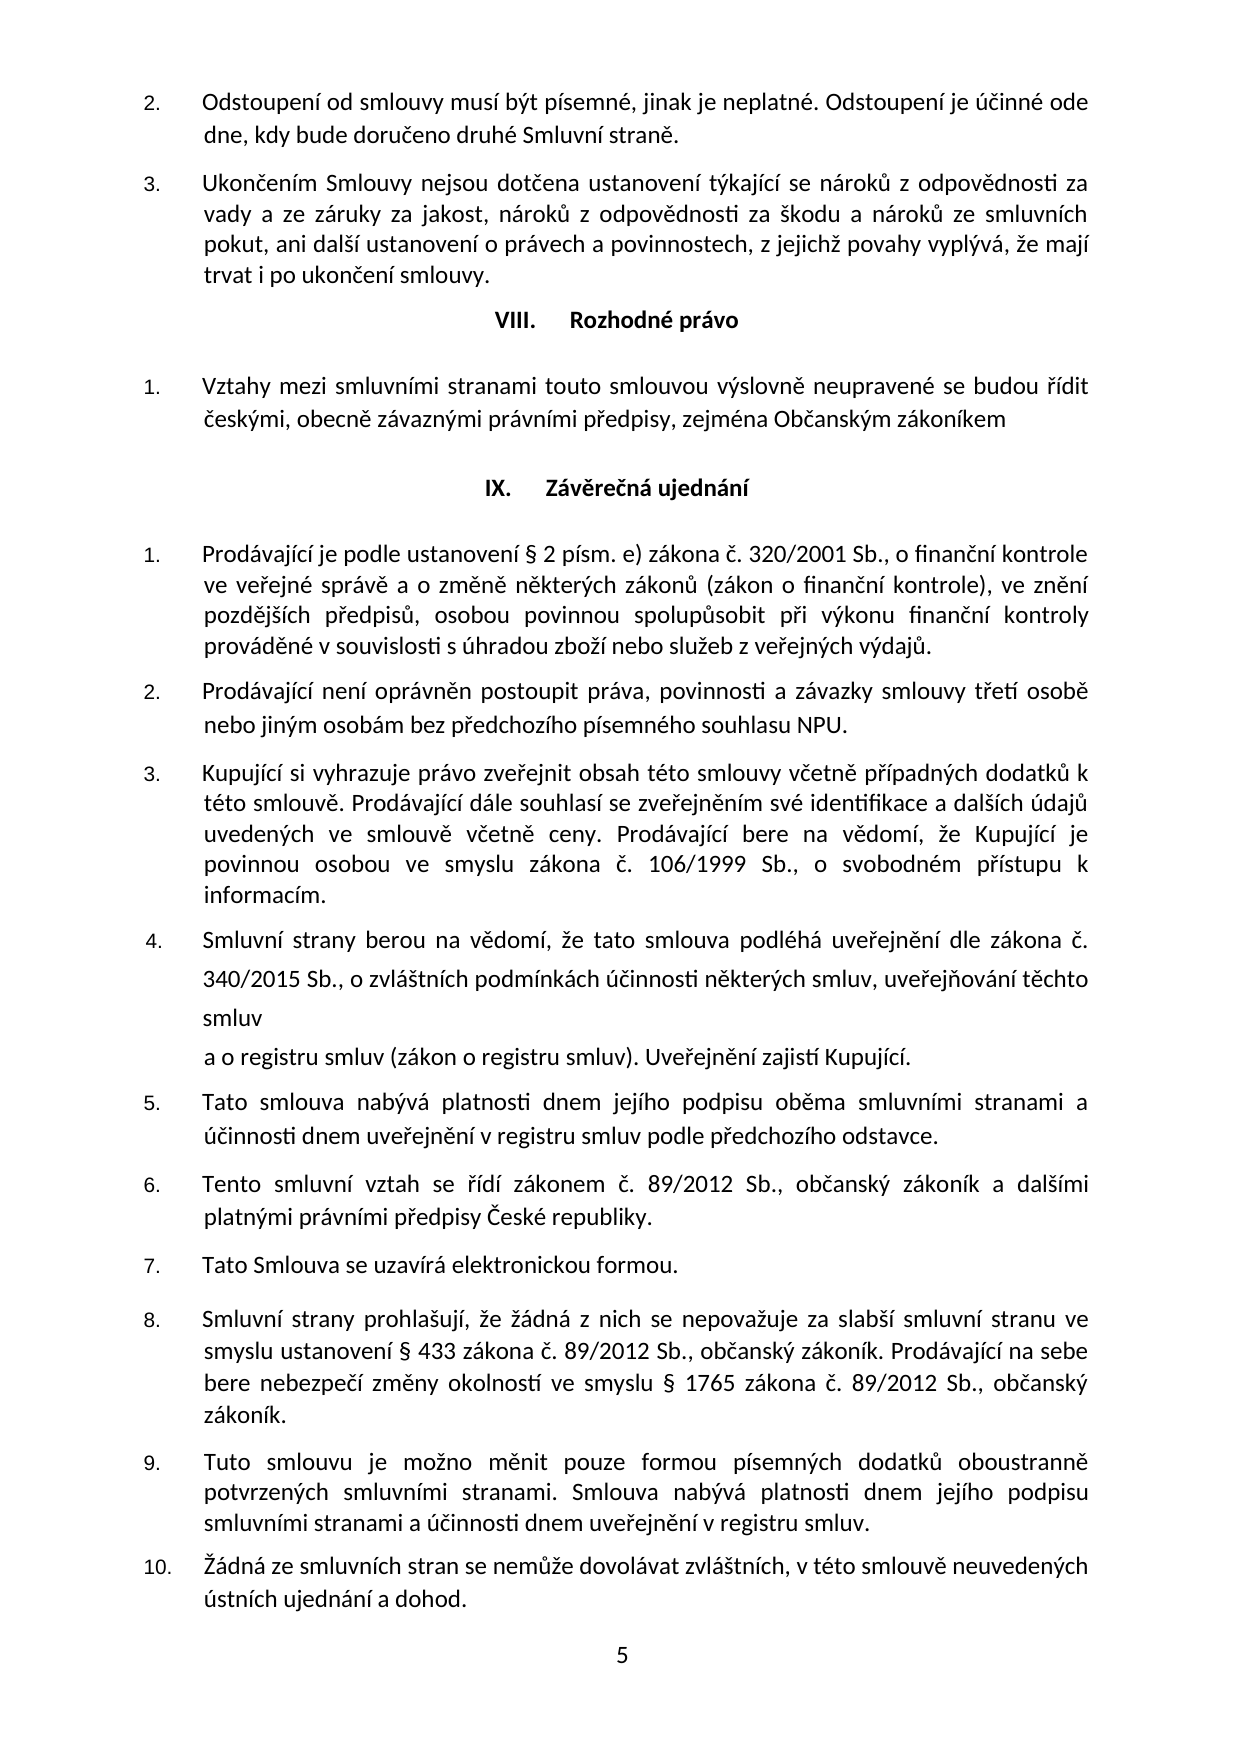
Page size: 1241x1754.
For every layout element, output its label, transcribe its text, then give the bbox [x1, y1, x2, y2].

list Ukončením Smlouvy nejsou dotčena ustanovení týkající se nároků z odpovědnosti za vady a ze záruky za jakost, nároků z odpovědnosti za škodu a nároků ze smluvních pokut, ani další ustanovení o právech a povinnostech, z jejichž povahy vyplývá, že mají trvat i po ukončení smlouvy. [143, 167, 1090, 289]
list Vztahy mezi smluvními stranami touto smlouvou výslovně neupravené se budou řídit českými, obecně závaznými právními předpisy, zejména Občanským zákoníkem [143, 370, 1090, 434]
list Tato smlouva nabývá platnosti dnem jejího podpisu oběma smluvními stranami a účinnosti dnem uveřejnění v registru smluv podle předchozího odstavce. [143, 1086, 1090, 1150]
list Smluvní strany berou na vědomí, že tato smlouva podléhá uveřejnění dle zákona č. 340/2015 Sb., o zvláštních podmínkách účinnosti některých smluv, uveřejňování těchto smluv [145, 924, 1090, 1033]
list Tato Smlouva se uzavírá elektronickou formou. [143, 1250, 1090, 1280]
list Prodávající není oprávněn postoupit práva, povinnosti a závazky smlouvy třetí osobě nebo jiným osobám bez předchozího písemného souhlasu NPU. [143, 675, 1090, 739]
list Tento smluvní vztah se řídí zákonem č. 89/2012 Sb., občanský zákoník a dalšími platnými právními předpisy České republiky. [143, 1168, 1090, 1232]
list Odstoupení od smlouvy musí být písemné, jinak je neplatné. Odstoupení je účinné ode dne, kdy bude doručeno druhé Smluvní straně. [143, 86, 1090, 150]
text 10. Žádná ze smluvních stran se nemůže dovolávat zvláštních, v této smlouvě neuvedených ústních ujednání a dohod. [143, 1550, 1090, 1614]
list Smluvní strany prohlašují, že žádná z nich se nepovažuje za slabší smluvní stranu ve smyslu ustanovení § 433 zákona č. 89/2012 Sb., občanský zákoník. Prodávající na sebe bere nebezpečí změny okolností ve smyslu § 1765 zákona č. 89/2012 Sb., občanský zákoník. [143, 1303, 1090, 1430]
list Prodávající je podle ustanovení § 2 písm. e) zákona č. 320/2001 Sb., o finanční kontrole ve veřejné správě a o změně některých zákonů (zákon o finanční kontrole), ve znění pozdějších předpisů, osobou povinnou spolupůsobit při výkonu finanční kontroly prováděné v souvislosti s úhradou zboží nebo služeb z veřejných výdajů. [143, 538, 1090, 661]
list Závěrečná ujednání [143, 473, 1090, 503]
text 9. Tuto smlouvu je možno měnit pouze formou písemných dodatků oboustranně potvrzených smluvními stranami. Smlouva nabývá platnosti dnem jejího podpisu smluvními stranami a účinnosti dnem uveřejnění v registru smluv. [143, 1446, 1090, 1537]
list Rozhodné právo [143, 304, 1090, 335]
text a o registru smluv (zákon o registru smluv). Uveřejnění zajistí Kupující. [143, 1041, 1090, 1072]
list Kupující si vyhrazuje právo zveřejnit obsah této smlouvy včetně případných dodatků k této smlouvě. Prodávající dále souhlasí se zveřejněním své identifikace a dalších údajů uvedených ve smlouvě včetně ceny. Prodávající bere na vědomí, že Kupující je povinnou osobou ve smyslu zákona č. 106/1999 Sb., o svobodném přístupu k informacím. [143, 757, 1090, 909]
